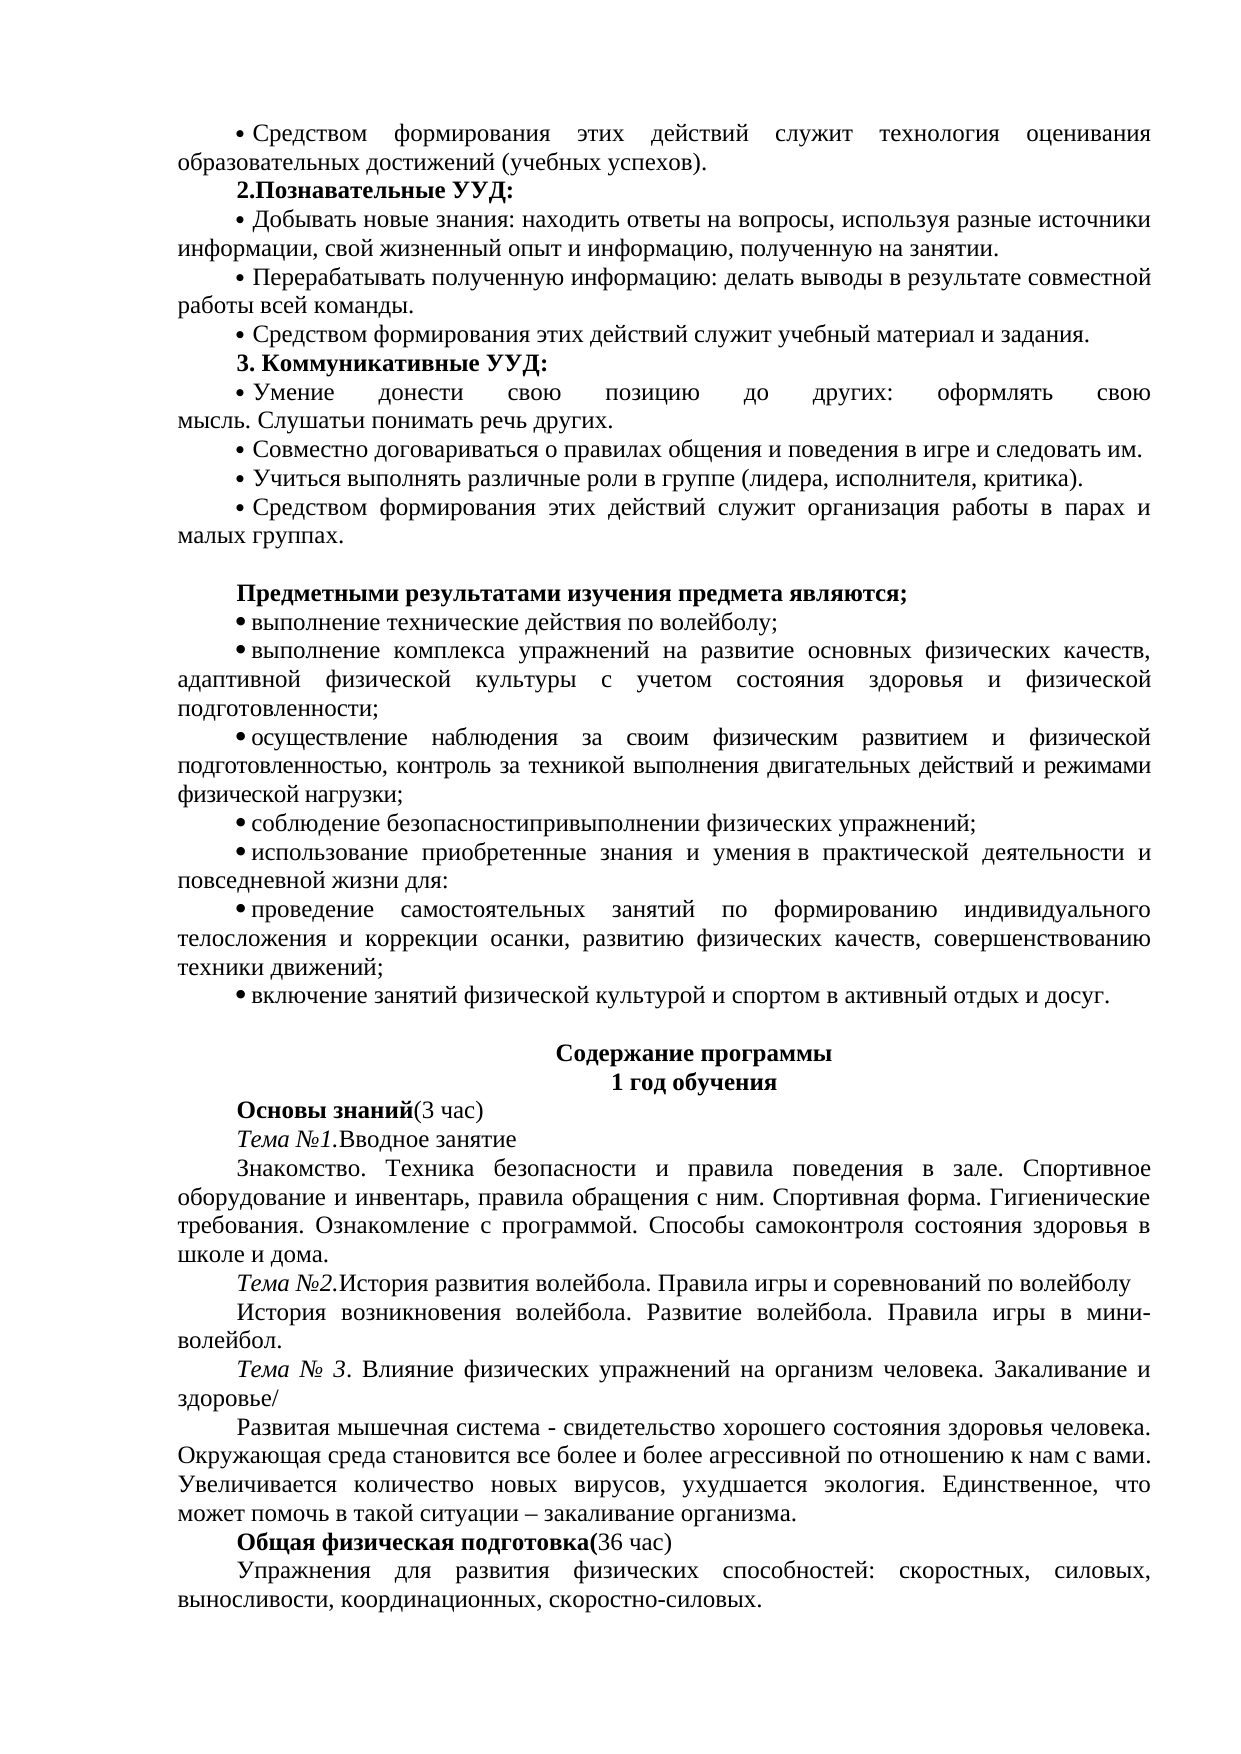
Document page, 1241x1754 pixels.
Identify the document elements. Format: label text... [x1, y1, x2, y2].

list Умение донести свою позицию до других: оформлять свою мысль. Слушатьи понимать речь других. [177, 377, 1152, 434]
text Общая физическая подготовка(36 час) [177, 1527, 1152, 1556]
text Содержание программы [177, 1038, 1152, 1067]
list Совместно договариваться о правилах общения и поведения в игре и следовать им. [177, 434, 1152, 463]
text Тема № 3. Влияние физических упражнений на организм человека. Закаливание и здоровье/ [177, 1354, 1152, 1412]
list выполнение технические действия по волейболу; [177, 607, 1152, 636]
list проведение самостоятельных занятий по формированию индивидуального телосложения и коррекции осанки, развитию физических качеств, совершенствованию техники движений; [177, 894, 1152, 981]
list использование приобретенные знания и умения в практической деятельности и повседневной жизни для: [177, 837, 1152, 894]
text Тема №1.Вводное занятие [177, 1124, 1152, 1153]
list Учиться выполнять различные роли в группе (лидера, исполнителя, критика). [177, 463, 1152, 492]
list осуществление наблюдения за своим физическим развитием и физической подготовленностью, контроль за техникой выполнения двигательных действий и режимами физической нагрузки; [177, 722, 1152, 808]
text Основы знаний(3 час) [177, 1096, 1152, 1124]
text История возникновения волейбола. Развитие волейбола. Правила игры в мини-волейбол. [177, 1297, 1152, 1354]
text Развитая мышечная система - свидетельство хорошего состояния здоровья человека. Окружающая среда становится все более и более агрессивной по отношению к нам с вами. Увеличивается количество новых вирусов, ухудшается экология. Единственное, что может помочь в такой ситуации – закаливание организма. [177, 1412, 1152, 1527]
list выполнение комплекса упражнений на развитие основных физических качеств, адаптивной физической культуры с учетом состояния здоровья и физической подготовленности; [177, 636, 1152, 722]
text 3. Коммуникативные УУД: [177, 348, 1152, 377]
text Предметными результатами изучения предмета являются; [177, 578, 1152, 607]
list Перерабатывать полученную информацию: делать выводы в результате совместной работы всей команды. [177, 262, 1152, 319]
list соблюдение безопасностипривыполнении физических упражнений; [177, 808, 1152, 837]
list Добывать новые знания: находить ответы на вопросы, используя разные источники информации, свой жизненный опыт и информацию, полученную на занятии. [177, 204, 1152, 262]
text Знакомство. Техника безопасности и правила поведения в зале. Спортивное оборудование и инвентарь, правила обращения с ним. Спортивная форма. Гигиенические требования. Ознакомление с программой. Способы самоконтроля состояния здоровья в школе и дома. [177, 1153, 1152, 1268]
list Средством формирования этих действий служит учебный материал и задания. [177, 319, 1152, 348]
text Упражнения для развития физических способностей: скоростных, силовых, выносливости, координационных, скоростно-силовых. [177, 1556, 1152, 1613]
text 2.Познавательные УУД: [177, 176, 1152, 204]
list Средством формирования этих действий служит организация работы в парах и малых группах. [177, 492, 1152, 549]
list Средством формирования этих действий служит технология оценивания образовательных достижений (учебных успехов). [177, 118, 1152, 176]
list включение занятий физической культурой и спортом в активный отдых и досуг. [177, 981, 1152, 1009]
text Тема №2.История развития волейбола. Правила игры и соревнований по волейболу [177, 1268, 1152, 1297]
text 1 год обучения [177, 1067, 1152, 1096]
